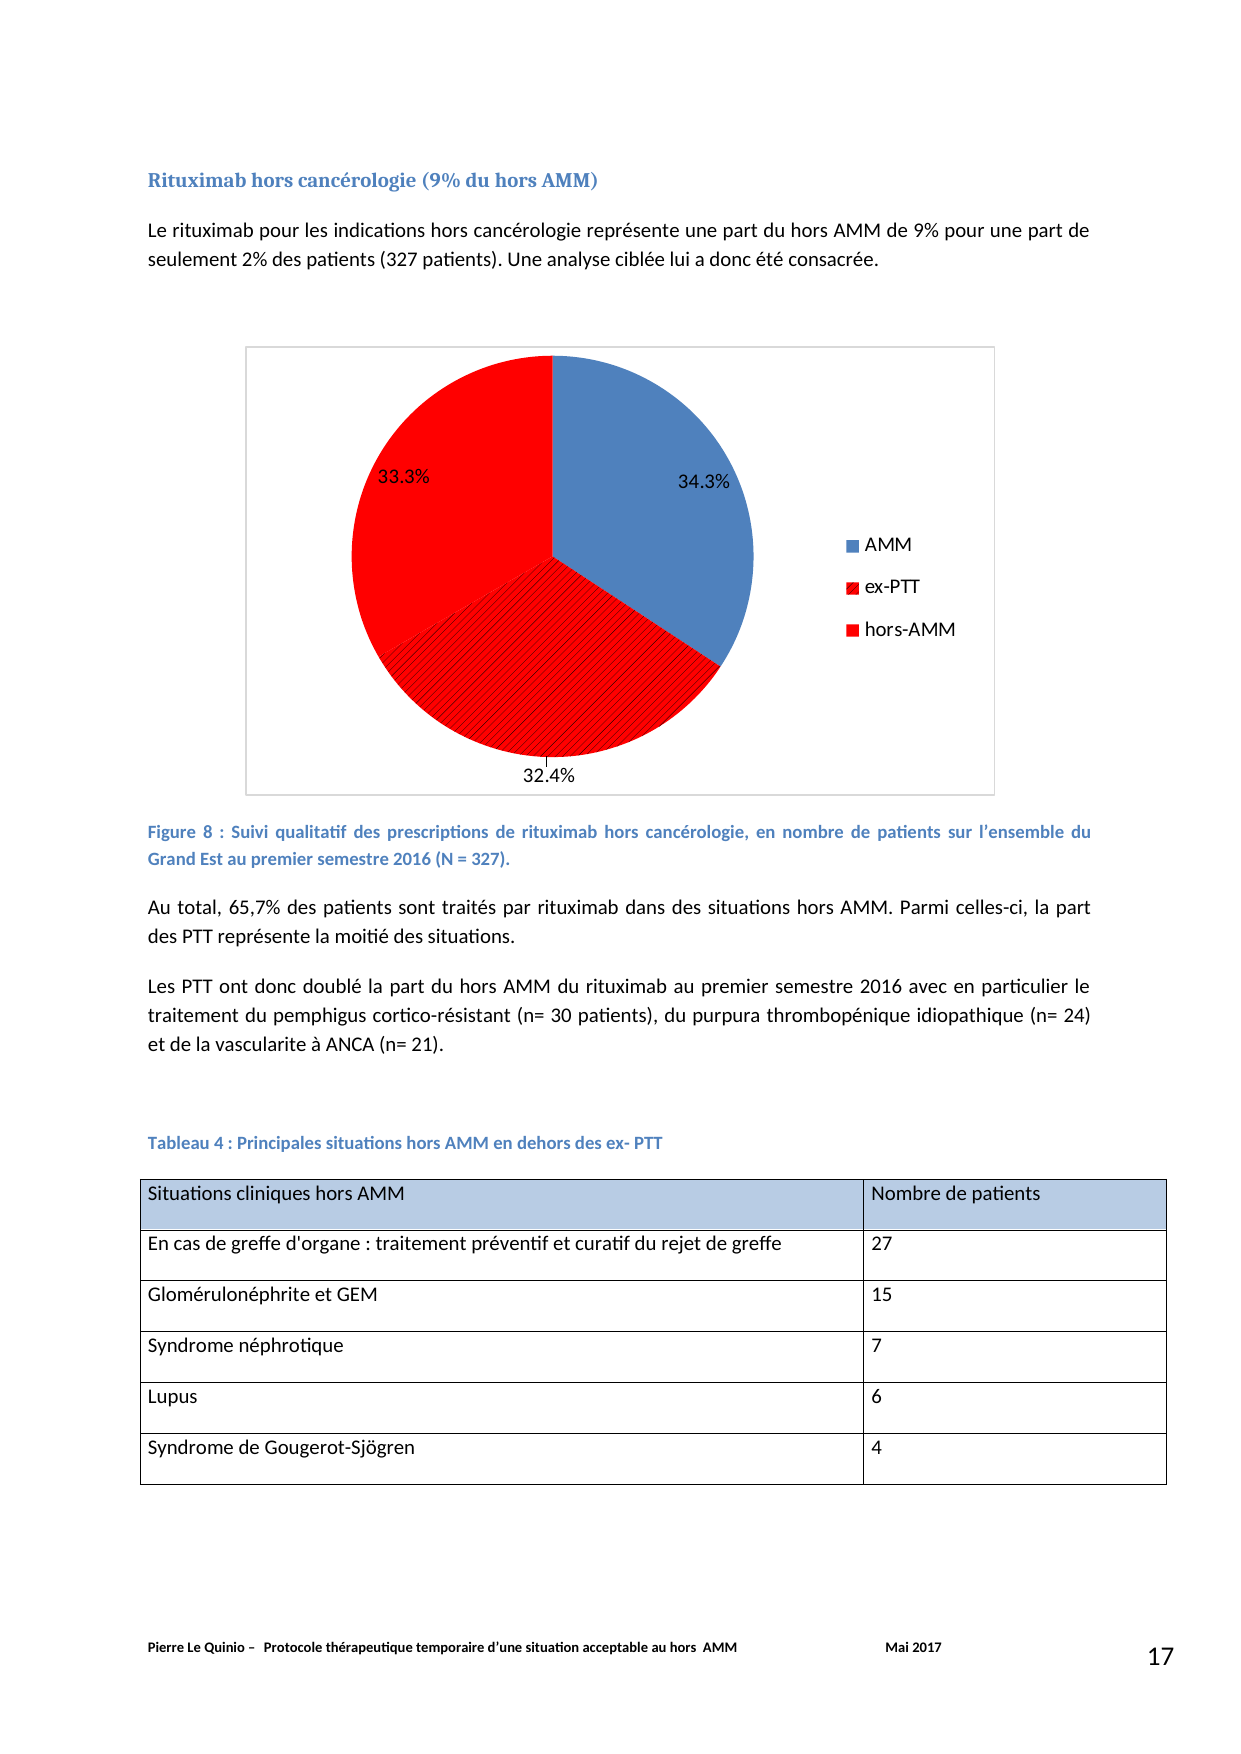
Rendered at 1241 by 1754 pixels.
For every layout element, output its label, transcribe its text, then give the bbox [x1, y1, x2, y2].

table_cell 27 [864, 1231, 1166, 1280]
text Tableau 4 : Principales situations hors AMM en dehors des ex- PTT [148, 1132, 1093, 1154]
table_cell 15 [864, 1281, 1166, 1331]
table_cell Syndrome de Gougerot-Sjögren [141, 1434, 863, 1484]
subtitle Rituximab hors cancérologie (9% du hors AMM) [148, 168, 1093, 192]
table_header Nombre de patients [864, 1180, 1166, 1229]
table_cell En cas de greffe d'organe : traitement préventif et curatif du rejet de greffe [141, 1231, 863, 1280]
table_cell 7 [864, 1332, 1166, 1382]
text Le rituximab pour les indications hors cancérologie représente une part du hors AMM de 9% pour une part de seulement 2% des patients (327 patients). Une analyse ciblée lui a donc été consacrée. [148, 217, 1093, 271]
table_header Situations cliniques hors AMM [141, 1180, 863, 1229]
table_cell Lupus [141, 1383, 863, 1433]
table_cell Glomérulonéphrite et GEM [141, 1281, 863, 1331]
text Figure 8 : Suivi qualitatif des prescriptions de rituximab hors cancérologie, en nombre de patients sur l’ensemble du Grand Est au premier semestre 2016 (N = 327). [148, 821, 1093, 870]
table_cell 6 [864, 1383, 1166, 1433]
table_cell 4 [864, 1434, 1166, 1484]
text Les PTT ont donc doublé la part du hors AMM du rituximab au premier semestre 2016 avec en particulier le traitement du pemphigus cortico-résistant (n= 30 patients), du purpura thrombopénique idiopathique (n= 24) et de la vascularite à ANCA (n= 21). [148, 973, 1093, 1057]
text Au total, 65,7% des patients sont traités par rituximab dans des situations hors AMM. Parmi celles-ci, la part des PTT représente la moitié des situations. [148, 894, 1093, 949]
table_cell Syndrome néphrotique [141, 1332, 863, 1382]
